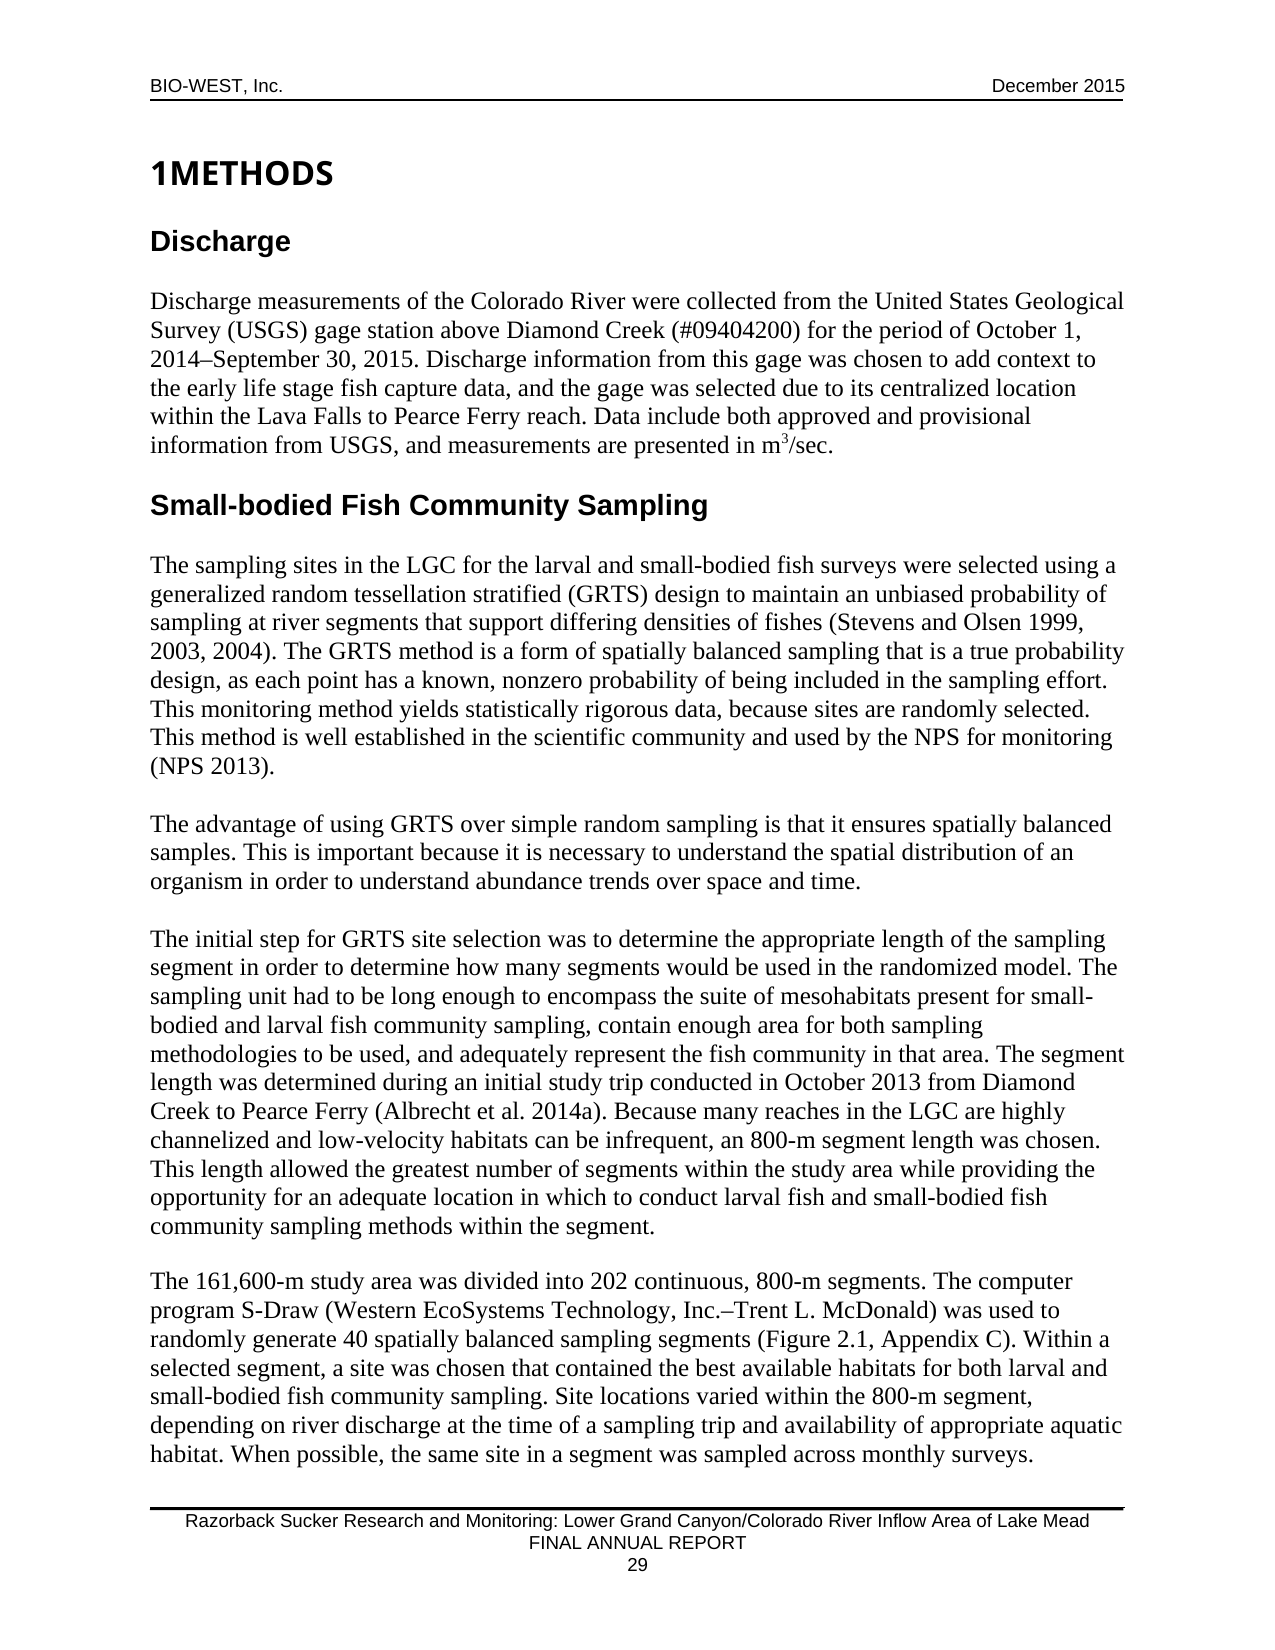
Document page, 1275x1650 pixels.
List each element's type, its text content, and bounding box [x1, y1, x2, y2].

subtitle Discharge [150, 224, 1125, 258]
subtitle METHODS [150, 150, 1125, 195]
text The initial step for GRTS site selection was to determine the appropriate length of the sampling segment in order to determine how many segments would be used in the randomized model. The sampling unit had to be long enough to encompass the suite of mesohabitats present for small-bodied and larval fish community sampling, contain enough area for both sampling methodologies to be used, and adequately represent the fish community in that area. The segment length was determined during an initial study trip conducted in October 2013 from Diamond Creek to Pearce Ferry (Albrecht et al. 2014a). Because many reaches in the LGC are highly channelized and low-velocity habitats can be infrequent, an 800-m segment length was chosen. This length allowed the greatest number of segments within the study area while providing the opportunity for an adequate location in which to conduct larval fish and small-bodied fish community sampling methods within the segment. [150, 924, 1125, 1240]
text The advantage of using GRTS over simple random sampling is that it ensures spatially balanced samples. This is important because it is necessary to understand the spatial distribution of an organism in order to understand abundance trends over space and time. [150, 809, 1125, 895]
text The 161,600-m study area was divided into 202 continuous, 800-m segments. The computer program S-Draw (Western EcoSystems Technology, Inc.–Trent L. McDonald) was used to randomly generate 40 spatially balanced sampling segments (Figure 2.1, Appendix C). Within a selected segment, a site was chosen that contained the best available habitats for both larval and small-bodied fish community sampling. Site locations varied within the 800-m segment, depending on river discharge at the time of a sampling trip and availability of appropriate aquatic habitat. When possible, the same site in a segment was sampled across monthly surveys. [150, 1266, 1125, 1468]
subtitle Small-bodied Fish Community Sampling [150, 488, 1125, 521]
text Discharge measurements of the Colorado River were collected from the United States Geological Survey (USGS) gage station above Diamond Creek (#09404200) for the period of October 1, 2014–September 30, 2015. Discharge information from this gage was chosen to add context to the early life stage fish capture data, and the gage was selected due to its centralized location within the Lava Falls to Pearce Ferry reach. Data include both approved and provisional information from USGS, and measurements are presented in m3/sec. [150, 286, 1125, 459]
text The sampling sites in the LGC for the larval and small-bodied fish surveys were selected using a generalized random tessellation stratified (GRTS) design to maintain an unbiased probability of sampling at river segments that support differing densities of fishes (Stevens and Olsen 1999, 2003, 2004). The GRTS method is a form of spatially balanced sampling that is a true probability design, as each point has a known, nonzero probability of being included in the sampling effort. This monitoring method yields statistically rigorous data, because sites are randomly selected. This method is well established in the scientific community and used by the NPS for monitoring (NPS 2013). [150, 550, 1125, 780]
